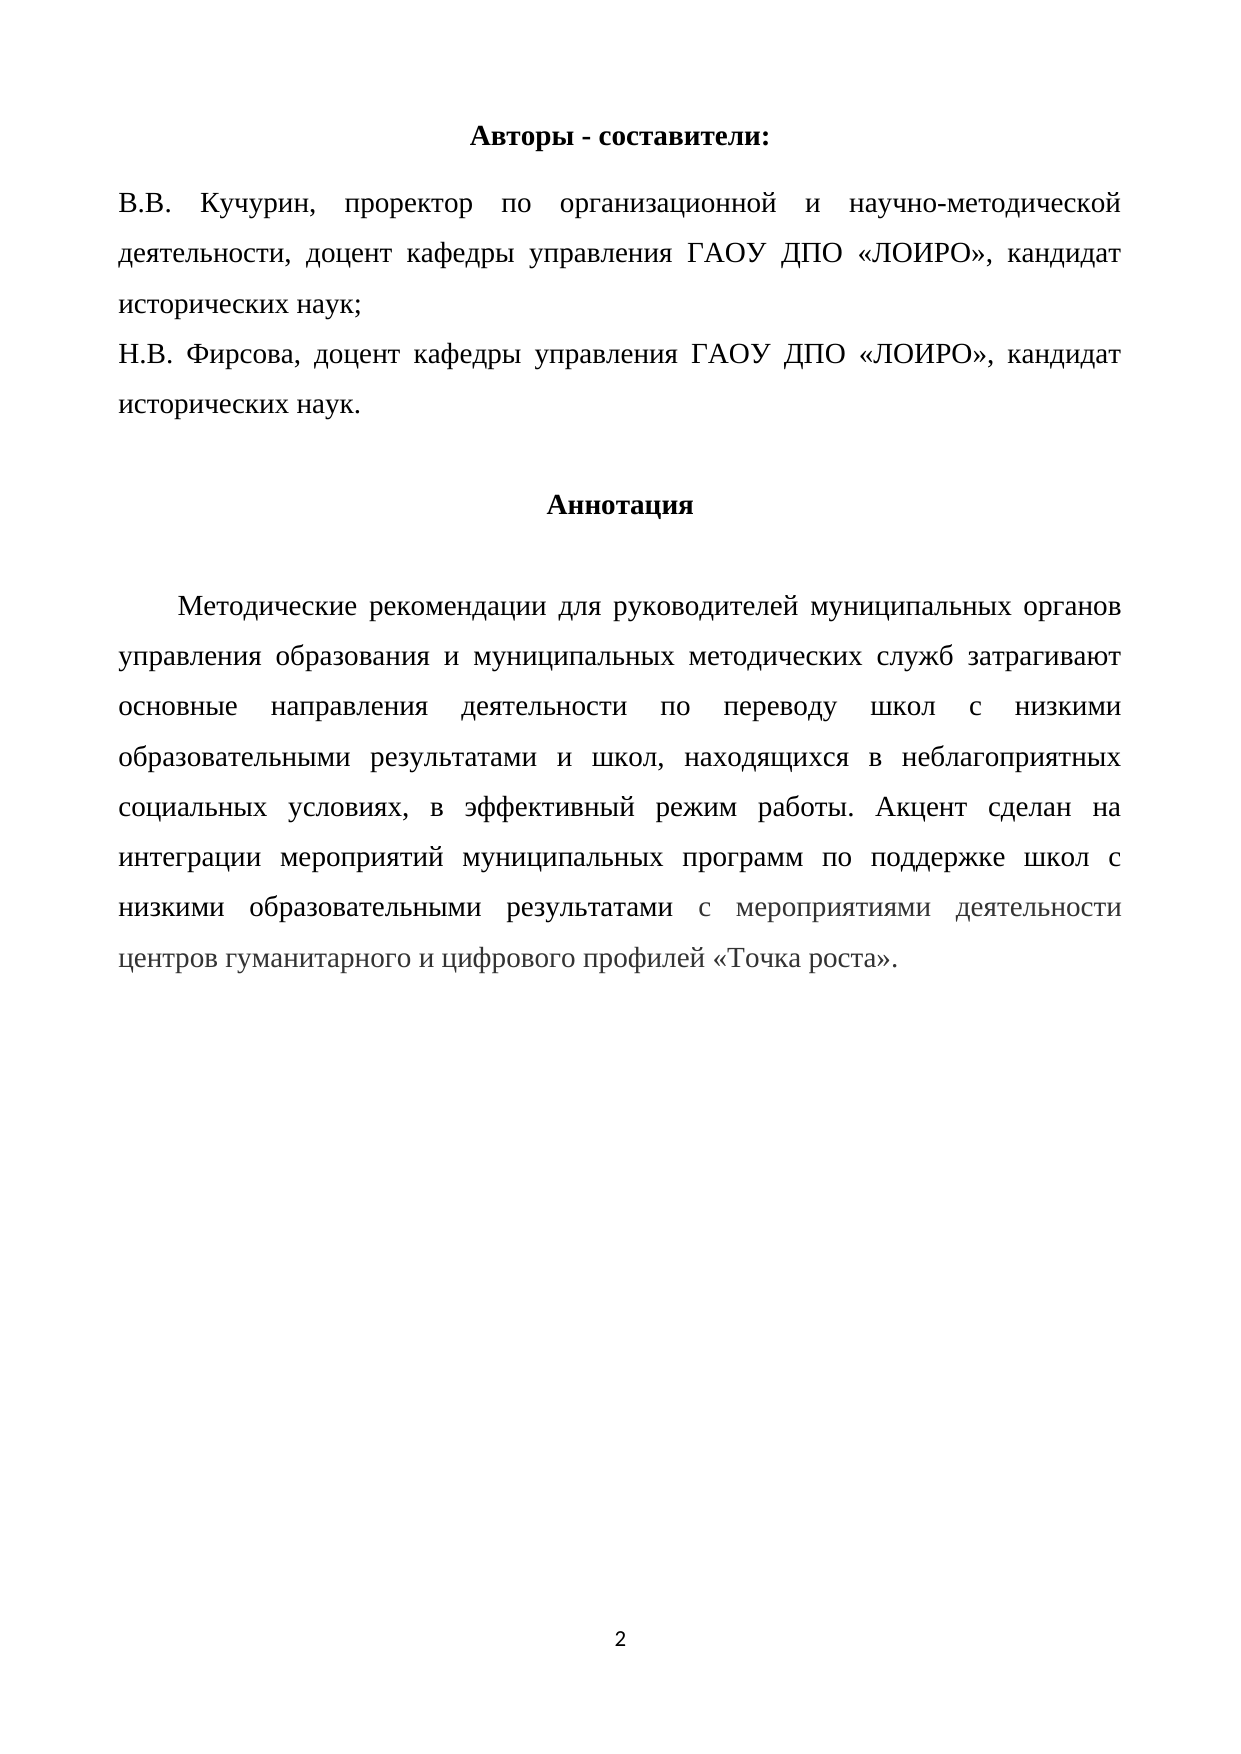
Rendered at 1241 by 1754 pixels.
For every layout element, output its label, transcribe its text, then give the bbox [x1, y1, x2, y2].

text Авторы - составители: [118, 118, 1122, 152]
text Н.В. Фирсова, доцент кафедры управления ГАОУ ДПО «ЛОИРО», кандидат исторических наук. [118, 336, 1122, 420]
text В.В. Кучурин, проректор по организационной и научно-методической деятельности, доцент кафедры управления ГАОУ ДПО «ЛОИРО», кандидат исторических наук; [118, 185, 1122, 319]
text Аннотация [118, 487, 1122, 521]
text Методические рекомендации для руководителей муниципальных органов управления образования и муниципальных методических служб затрагивают основные направления деятельности по переводу школ с низкими образовательными результатами и школ, находящихся в неблагоприятных социальных условиях, в эффективный режим работы. Акцент сделан на интеграции мероприятий муниципальных программ по поддержке школ с низкими образовательными результатами с мероприятиями деятельности центров гуманитарного и цифрового профилей «Точка роста». [118, 588, 1122, 973]
